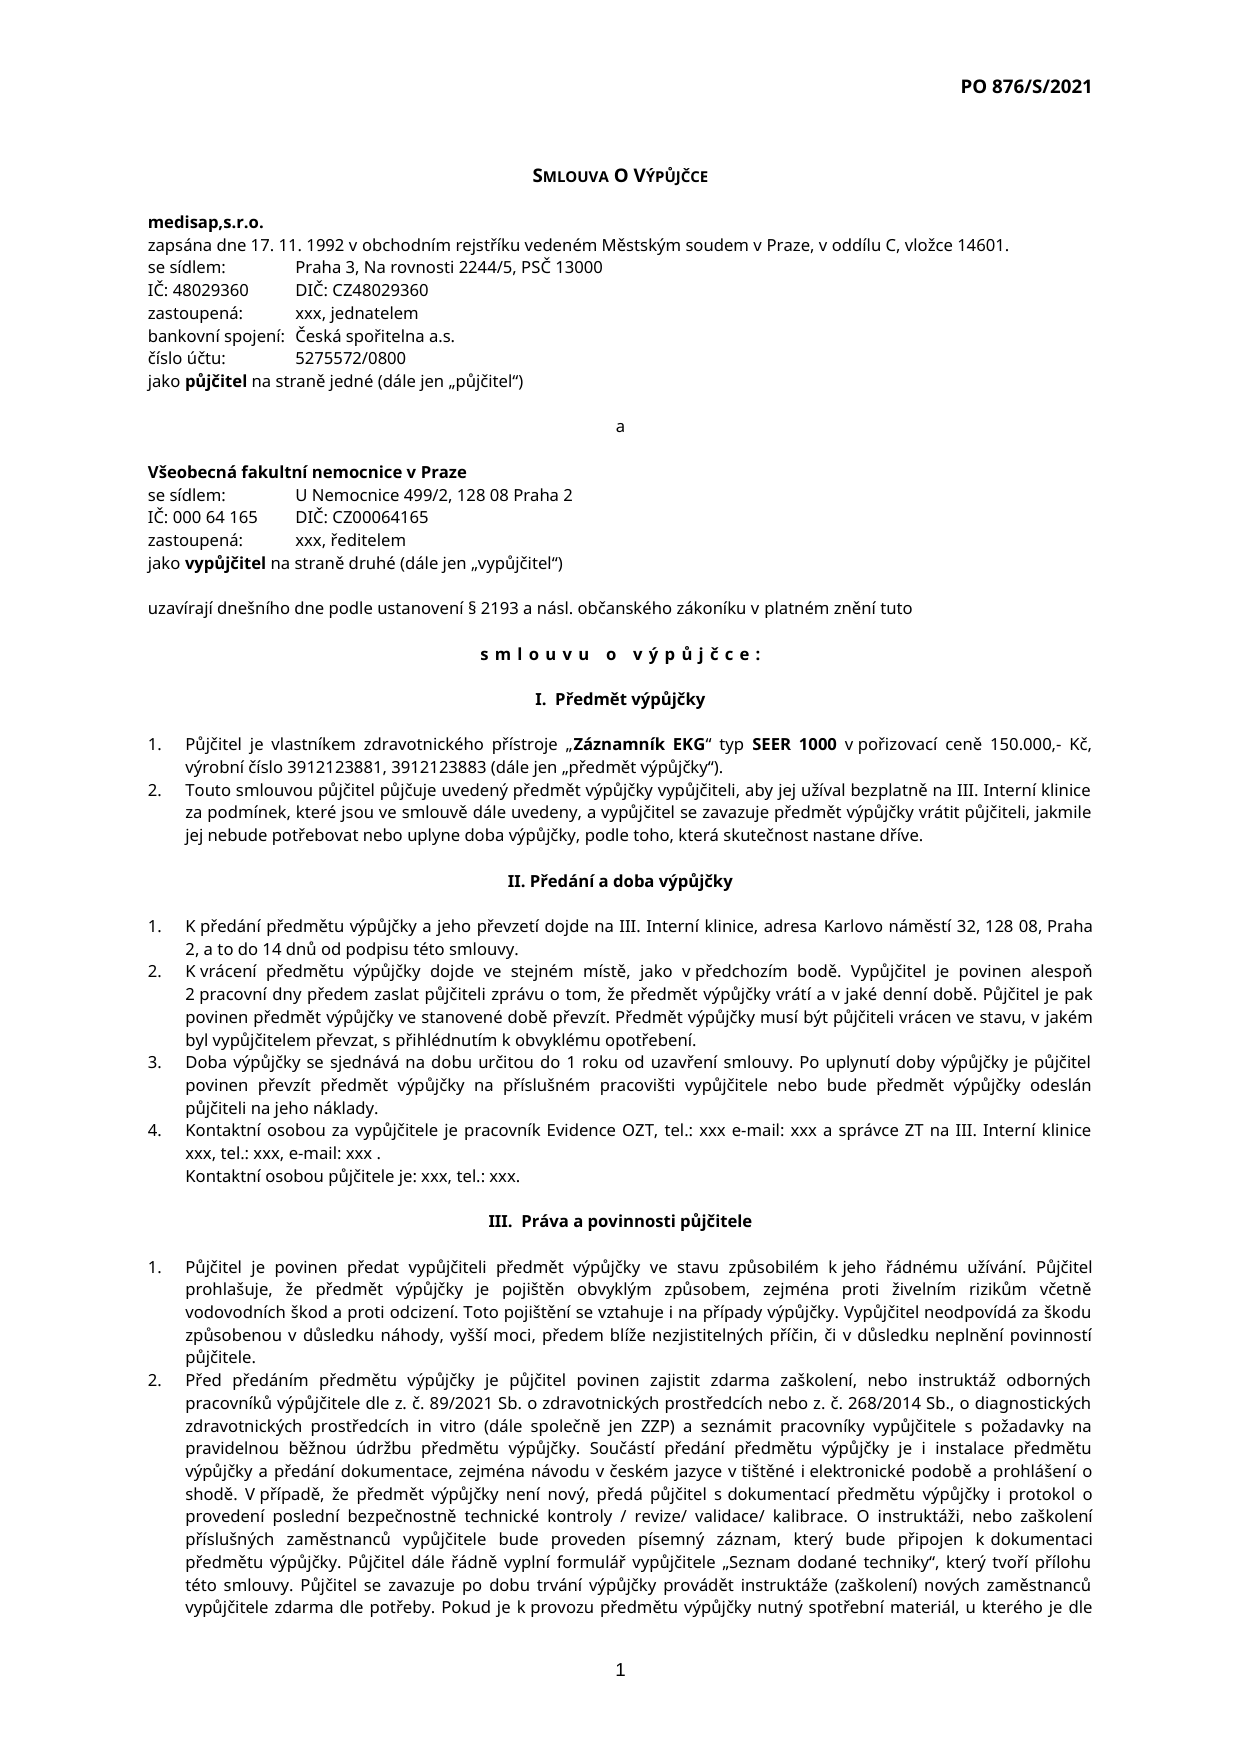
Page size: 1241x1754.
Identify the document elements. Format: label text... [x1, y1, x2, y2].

title Smlouva O Výpůjčce [148, 162, 1093, 188]
list Kontaktní osobou za vypůjčitele je pracovník Evidence OZT, tel.: xxx e-mail: xxx a správce ZT na III. Interní klinice xxx, tel.: xxx, e-mail: xxx . [148, 1119, 1093, 1164]
text zapsána dne 17. 11. 1992 v obchodním rejstříku vedeném Městským soudem v Praze, v oddílu C, vložce 14601. [148, 233, 1093, 256]
text se sídlem: U Nemocnice 499/2, 128 08 Praha 2 [148, 483, 1093, 506]
text zastoupená: xxx, ředitelem [148, 529, 1093, 551]
list Půjčitel je povinen předat vypůjčiteli předmět výpůjčky ve stavu způsobilém k jeho řádnému užívání. Půjčitel prohlašuje, že předmět výpůjčky je pojištěn obvyklým způsobem, zejména proti živelním rizikům včetně vodovodních škod a proti odcizení. Toto pojištění se vztahuje i na případy výpůjčky. Vypůjčitel neodpovídá za škodu způsobenou v důsledku náhody, vyšší moci, předem blíže nezjistitelných příčin, či v důsledku neplnění povinností půjčitele. [148, 1255, 1093, 1369]
list Půjčitel je vlastníkem zdravotnického přístroje „Záznamník EKG“ typ SEER 1000 v pořizovací ceně 150.000,- Kč, výrobní číslo 3912123881, 3912123883 (dále jen „předmět výpůjčky“). [148, 733, 1093, 778]
text a [148, 415, 1093, 438]
text uzavírají dnešního dne podle ustanovení § násl. občanského zákoníku v platném znění tuto [148, 597, 1093, 619]
text jako půjčitel na straně jedné (dále jen „půjčitel“) [148, 370, 1093, 392]
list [148, 1369, 1093, 1619]
list K vrácení předmětu výpůjčky dojde ve stejném místě, jako v předchozím bodě. Vypůjčitel je povinen alespoň 2 pracovní dny předem zaslat půjčiteli zprávu o tom, že předmět výpůjčky vrátí a v jaké denní době. Půjčitel je pak povinen předmět výpůjčky ve stanovené době převzít. Předmět výpůjčky musí být půjčiteli vrácen ve stavu, v jakém byl vypůjčitelem převzat, s přihlédnutím k obvyklému opotřebení. [148, 960, 1093, 1051]
text I. Předmět výpůjčky [148, 688, 1093, 710]
text smlouvu o výpůjčce: [148, 642, 1093, 665]
text číslo účtu: 5275572/0800 [148, 347, 1093, 370]
text Všeobecná fakultní nemocnice v Praze [148, 461, 1093, 483]
text se sídlem: Praha 3, Na rovnosti 2244/5, PSČ 13000 [148, 256, 1093, 279]
text II. Předání a doba výpůjčky [148, 869, 1093, 892]
text medisap,s.r.o. [148, 211, 1093, 233]
text IČ: 48029360 DIČ: CZ48029360 [148, 279, 1093, 302]
text IČ: 000 64 165 DIČ: CZ00064165 [148, 506, 1093, 529]
list Doba výpůjčky se sjednává na dobu určitou do 1 roku od uzavření smlouvy. Po uplynutí doby výpůjčky je půjčitel povinen převzít předmět výpůjčky na příslušném pracovišti vypůjčitele nebo bude předmět výpůjčky odeslán půjčiteli na jeho náklady. [148, 1051, 1093, 1119]
text zastoupená: xxx, jednatelem [148, 302, 1093, 324]
text jako vypůjčitel na straně druhé (dále jen „vypůjčitel“) [148, 551, 1093, 574]
text Kontaktní osobou půjčitele je: xxx, tel.: xxx. [185, 1164, 1093, 1187]
text III. Práva a povinnosti půjčitele [148, 1210, 1093, 1233]
list Touto smlouvou půjčitel půjčuje uvedený předmět výpůjčky vypůjčiteli, aby jej užíval bezplatně na III. Interní klinice za podmínek, které jsou ve smlouvě dále uvedeny, a vypůjčitel se zavazuje předmět výpůjčky vrátit půjčiteli, jakmile jej nebude potřebovat nebo uplyne doba výpůjčky, podle toho, která skutečnost nastane dříve. [148, 778, 1093, 847]
text bankovní spojení: Česká spořitelna a.s. [148, 324, 1093, 347]
list K předání předmětu výpůjčky a jeho převzetí dojde na III. Interní klinice, adresa Karlovo náměstí 32, 128 08, Praha 2, a to do 14 dnů od podpisu této smlouvy. [148, 915, 1093, 960]
